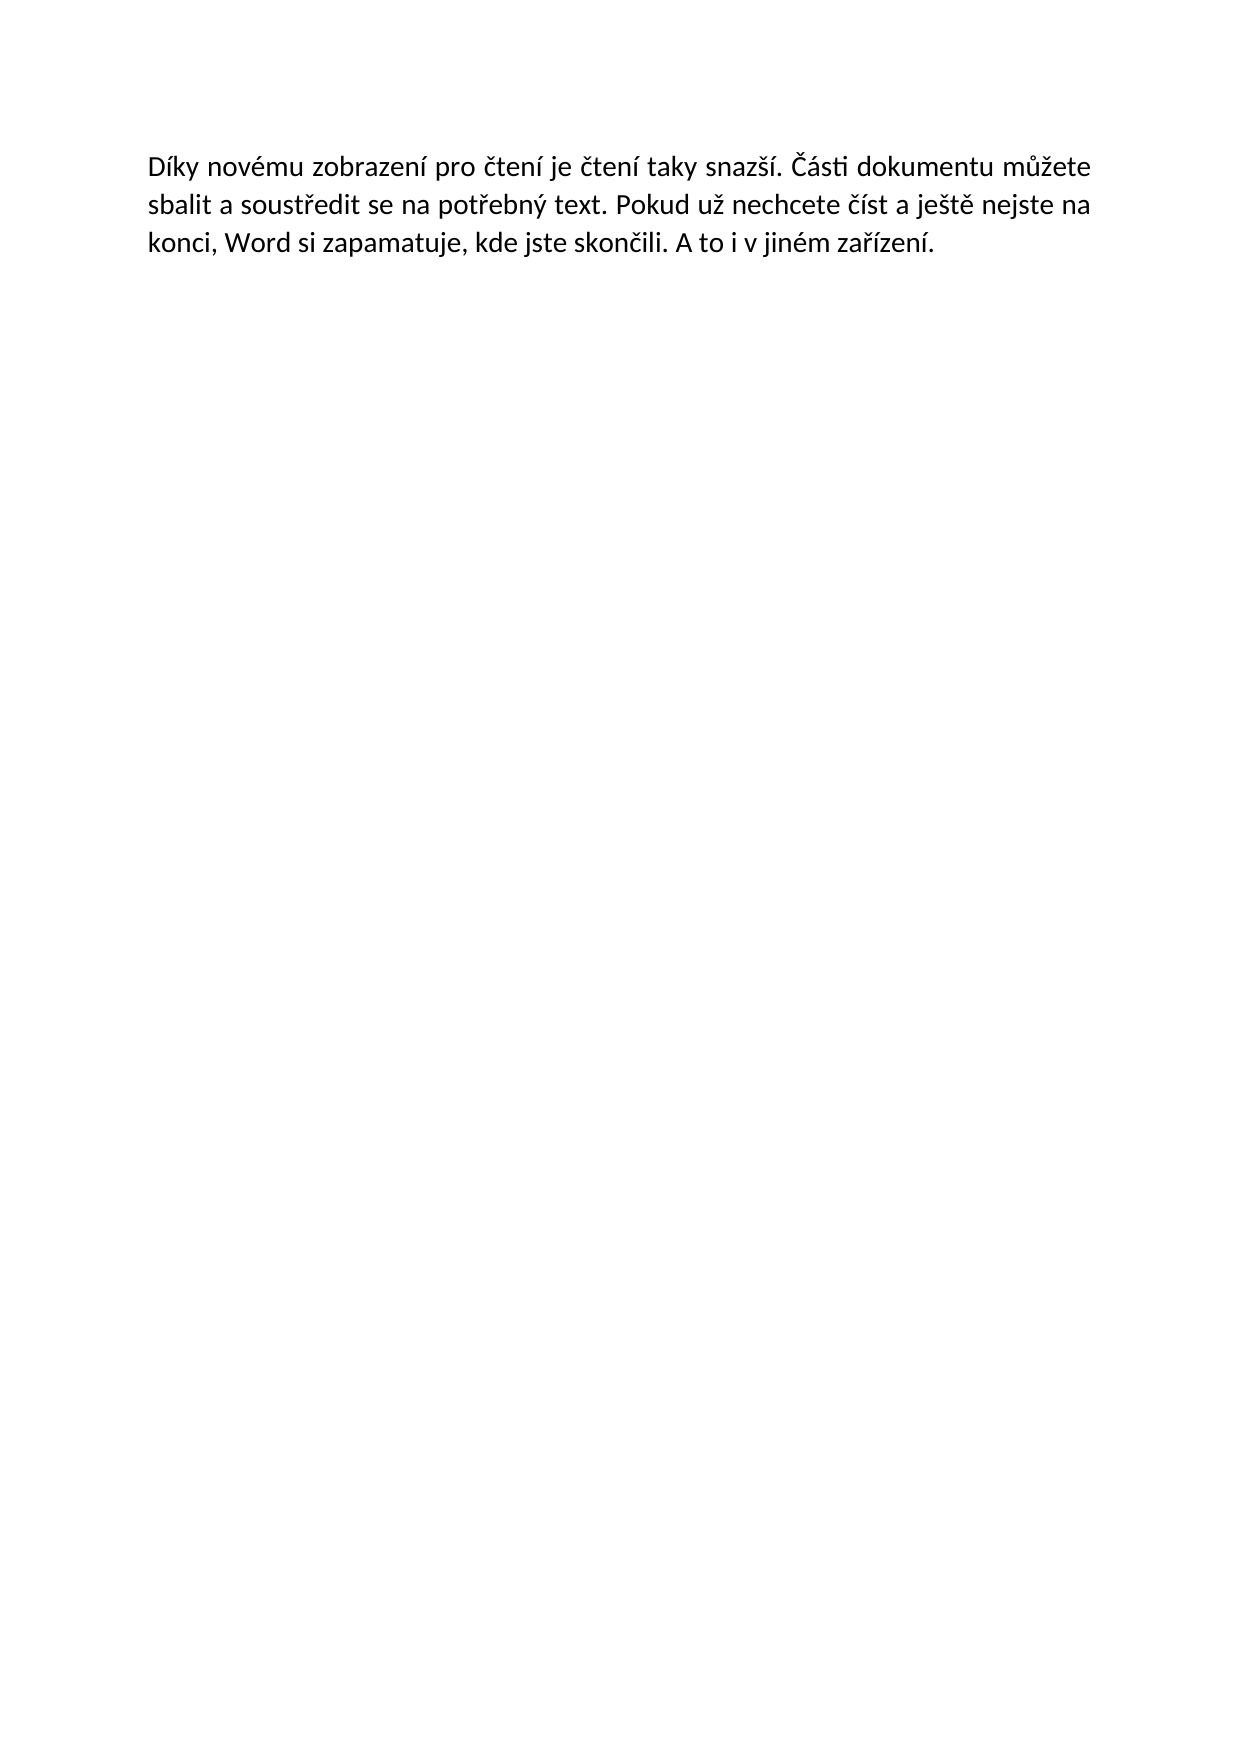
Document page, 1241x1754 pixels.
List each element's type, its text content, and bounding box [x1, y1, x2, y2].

text Díky novému zobrazení pro čtení je čtení taky snazší. Části dokumentu můžete sbalit a soustředit se na potřebný text. Pokud už nechcete číst a ještě nejste na konci, Word si zapamatuje, kde jste skončili. A to i v jiném zařízení. [148, 148, 1093, 260]
